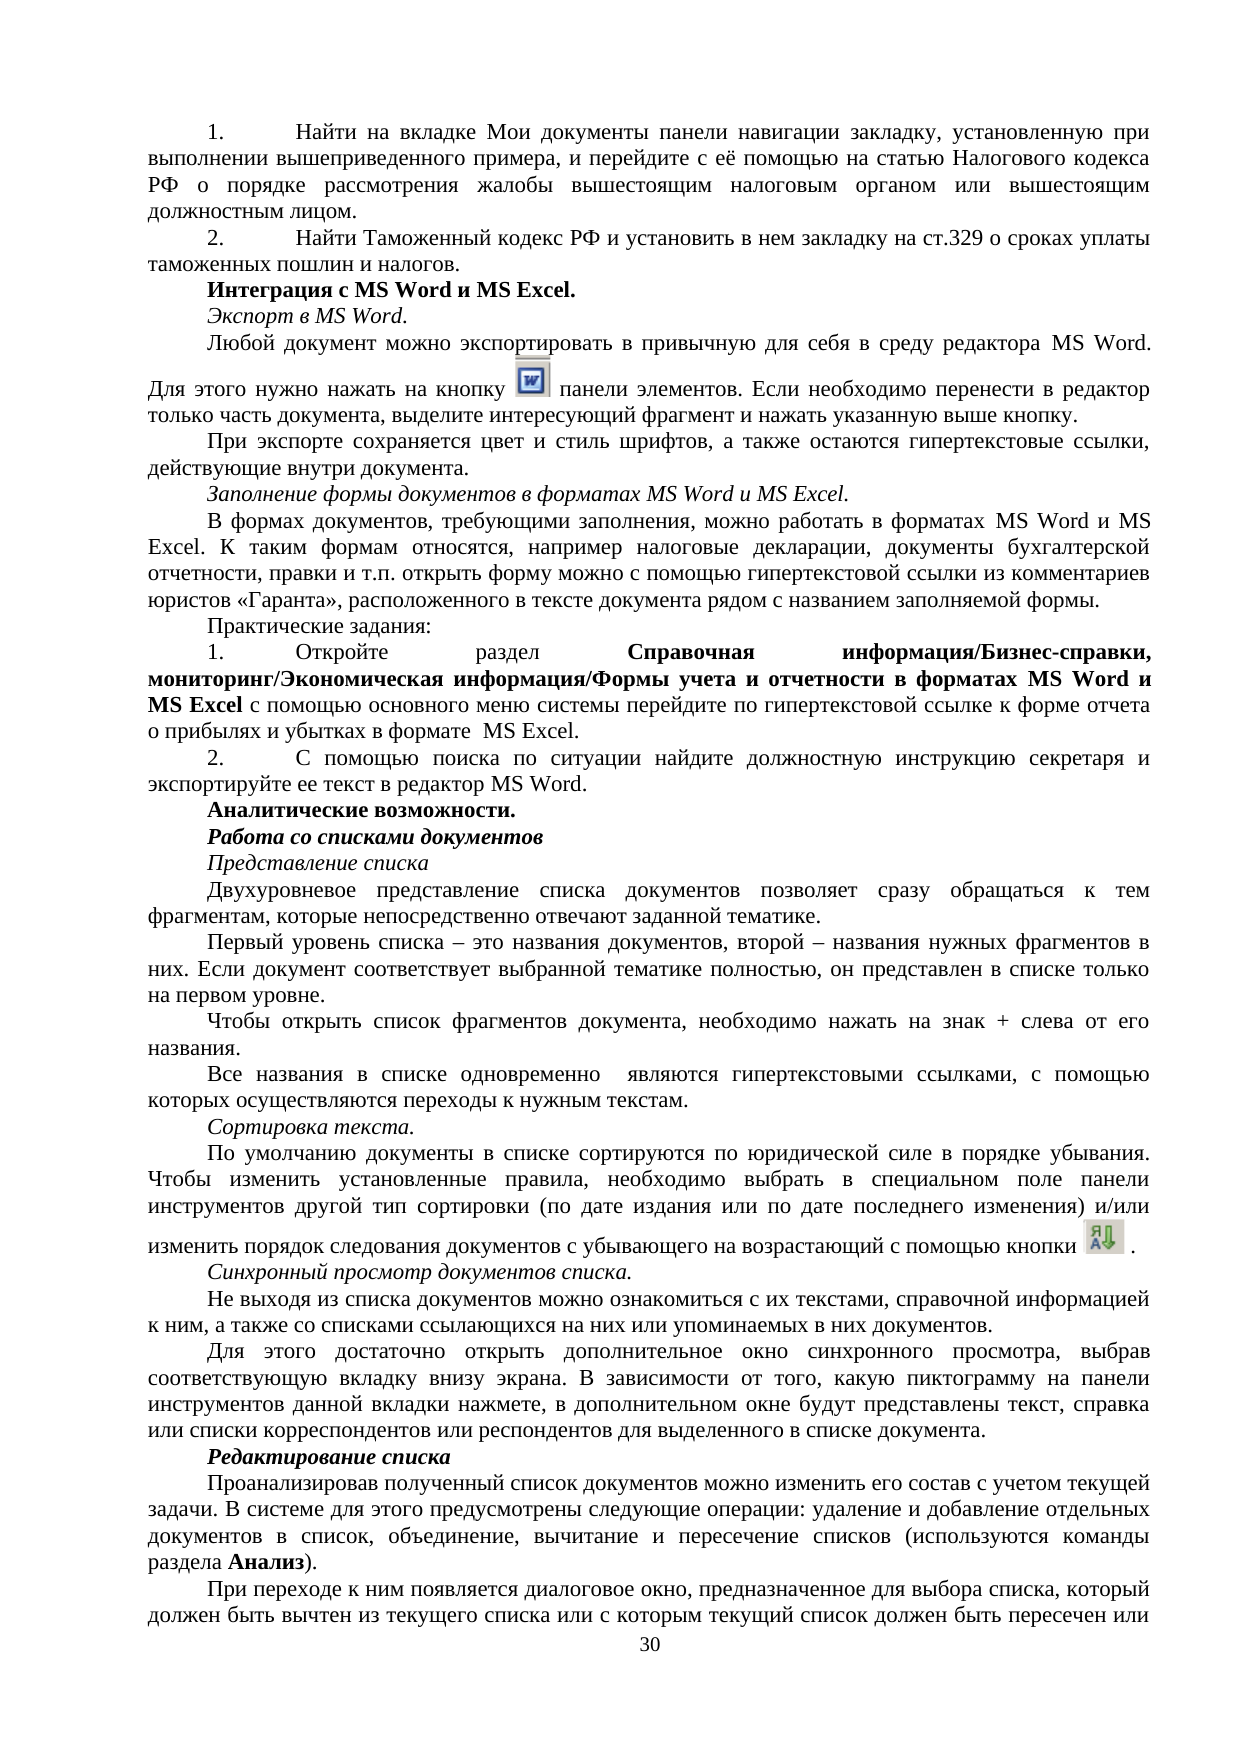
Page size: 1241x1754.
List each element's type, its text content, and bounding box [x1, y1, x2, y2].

text Заполнение формы документов в форматах MS Word и MS Excel. [148, 480, 1152, 507]
text Синхронный просмотр документов списка. [148, 1258, 1152, 1285]
text Сортировка текста. [148, 1113, 1152, 1139]
text Двухуровневое представление списка документов позволяет сразу обращаться к тем фрагментам, которые непосредственно отвечают заданной тематике. [148, 876, 1152, 928]
text Практические задания: [148, 612, 1152, 638]
text Первый уровень списка – это названия документов, второй – названия нужных фрагментов в них. Если документ соответствует выбранной тематике полностью, он представлен в списке только на первом уровне. [148, 928, 1152, 1007]
text При экспорте сохраняется цвет и стиль шрифтов, а также остаются гипертекстовые ссылки, действующие внутри документа. [148, 428, 1152, 480]
text Все названия в списке одновременно являются гипертекстовыми ссылками, с помощью которых осуществляются переходы к нужным текстам. [148, 1060, 1152, 1113]
subtitle Работа со списками документов [148, 823, 1152, 849]
text В формах документов, требующими заполнения, можно работать в форматах MS Word и MS Excel. К таким формам относятся, например налоговые декларации, документы бухгалтерской отчетности, правки и т.п. открыть форму можно с помощью гипертекстовой ссылки из комментариев юристов «Гаранта», расположенного в тексте документа рядом с названием заполняемой формы. [148, 507, 1152, 612]
text Не выходя из списка документов можно ознакомиться с их текстами, справочной информацией к ним, а также со списками ссылающихся на них или упоминаемых в них документов. [148, 1285, 1152, 1337]
list Найти Таможенный кодекс РФ и установить в нем закладку на ст.329 о сроках уплаты таможенных пошлин и налогов. [148, 223, 1152, 276]
text Проанализировав полученный список документов можно изменить его состав с учетом текущей задачи. В системе для этого предусмотрены следующие операции: удаление и добавление отдельных документов в список, объединение, вычитание и пересечение списков (используются команды раздела Анализ). [148, 1469, 1152, 1574]
text Аналитические возможности. [148, 797, 1152, 823]
text По умолчанию документы в списке сортируются по юридической силе в порядке убывания. Чтобы изменить установленные правила, необходимо выбрать в специальном поле панели инструментов другой тип сортировки (по дате издания или по дате последнего изменения) и/или изменить порядок следования документов с убывающего на возрастающий с помощью кнопки . [148, 1139, 1152, 1258]
text Любой документ можно экспортировать в привычную для себя в среду редактора MS Word. Для этого нужно нажать на кнопку панели элементов. Если необходимо перенести в редактор только часть документа, выделите интересующий фрагмент и нажать указанную выше кнопку. [148, 329, 1152, 428]
list Откройте раздел Справочная информация/Бизнес-справки, мониторинг/Экономическая информация/Формы учета и отчетности в форматах MS Word и MS Excel с помощью основного меню системы перейдите по гипертекстовой ссылке к форме отчета о прибылях и убытках в формате MS Excel. [148, 638, 1152, 744]
text Чтобы открыть список фрагментов документа, необходимо нажать на знак + слева от его названия. [148, 1007, 1152, 1060]
picture [515, 355, 551, 397]
text Для этого достаточно открыть дополнительное окно синхронного просмотра, выбрав соответствующую вкладку внизу экрана. В зависимости от того, какую пиктограмму на панели инструментов данной вкладки нажмете, в дополнительном окне будут представлены текст, справка или списки корреспондентов или респондентов для выделенного в списке документа. [148, 1337, 1152, 1443]
list С помощью поиска по ситуации найдите должностную инструкцию секретаря и экспортируйте ее текст в редактор MS Word. [148, 744, 1152, 797]
picture [1083, 1218, 1125, 1254]
list Найти на вкладке Мои документы панели навигации закладку, установленную при выполнении вышеприведенного примера, и перейдите с её помощью на статью Налогового кодекса РФ о порядке рассмотрения жалобы вышестоящим налоговым органом или вышестоящим должностным лицом. [148, 118, 1152, 223]
subtitle Представление списка [148, 849, 1152, 876]
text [148, 1574, 1152, 1627]
subtitle Редактирование списка [148, 1443, 1152, 1469]
text Интеграция с MS Word и MS Excel. [148, 276, 1152, 303]
text Экспорт в MS Word. [148, 303, 1152, 329]
